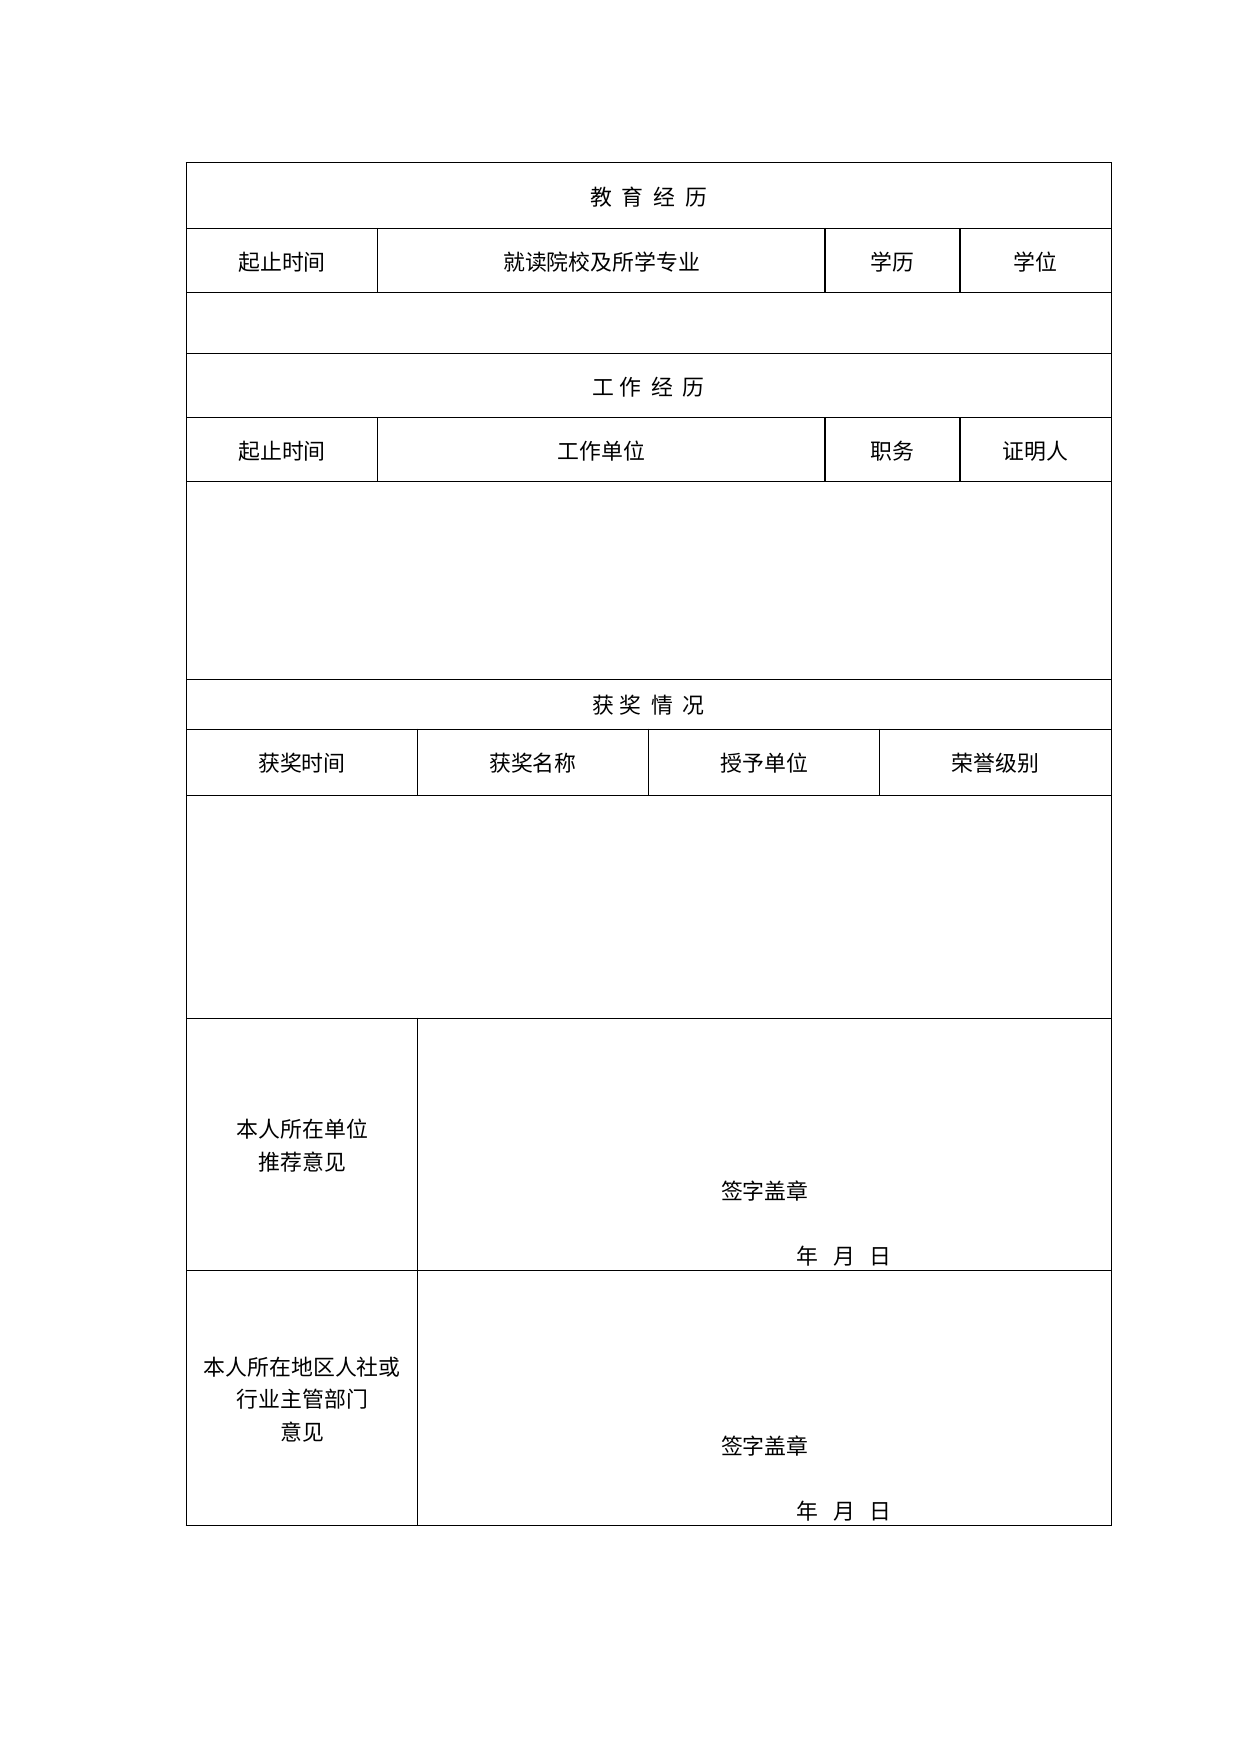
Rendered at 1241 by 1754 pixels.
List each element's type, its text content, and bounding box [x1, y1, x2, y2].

table_header 教 育 经 历 [187, 163, 1111, 228]
table_cell 职务 [826, 418, 959, 481]
table_cell 证明人 [961, 418, 1111, 481]
table_cell 起止时间 [187, 418, 377, 481]
table_cell 就读院校及所学专业 [378, 229, 824, 292]
table_cell 荣誉级别 [880, 730, 1111, 795]
table_cell 起止时间 [187, 229, 377, 292]
table_cell 签字盖章 年 月 日 [418, 1019, 1111, 1270]
table_cell 学历 [826, 229, 959, 292]
table_cell 获 奖 情 况 [187, 680, 1111, 728]
table_cell 学位 [961, 229, 1111, 292]
table_cell 获奖名称 [418, 730, 648, 795]
table_cell 本人所在单位 推荐意见 [187, 1019, 417, 1270]
table_cell [187, 482, 1111, 678]
table_cell 签字盖章 年 月 日 [418, 1271, 1111, 1525]
table_cell 获奖时间 [187, 730, 417, 795]
table_cell 工作单位 [378, 418, 824, 481]
table_cell 授予单位 [649, 730, 879, 795]
table_cell 本人所在地区人社或 行业主管部门 意见 [187, 1271, 417, 1525]
table_cell [187, 293, 1111, 353]
table_cell 工 作 经 历 [187, 354, 1111, 417]
table_cell [187, 796, 1111, 1017]
